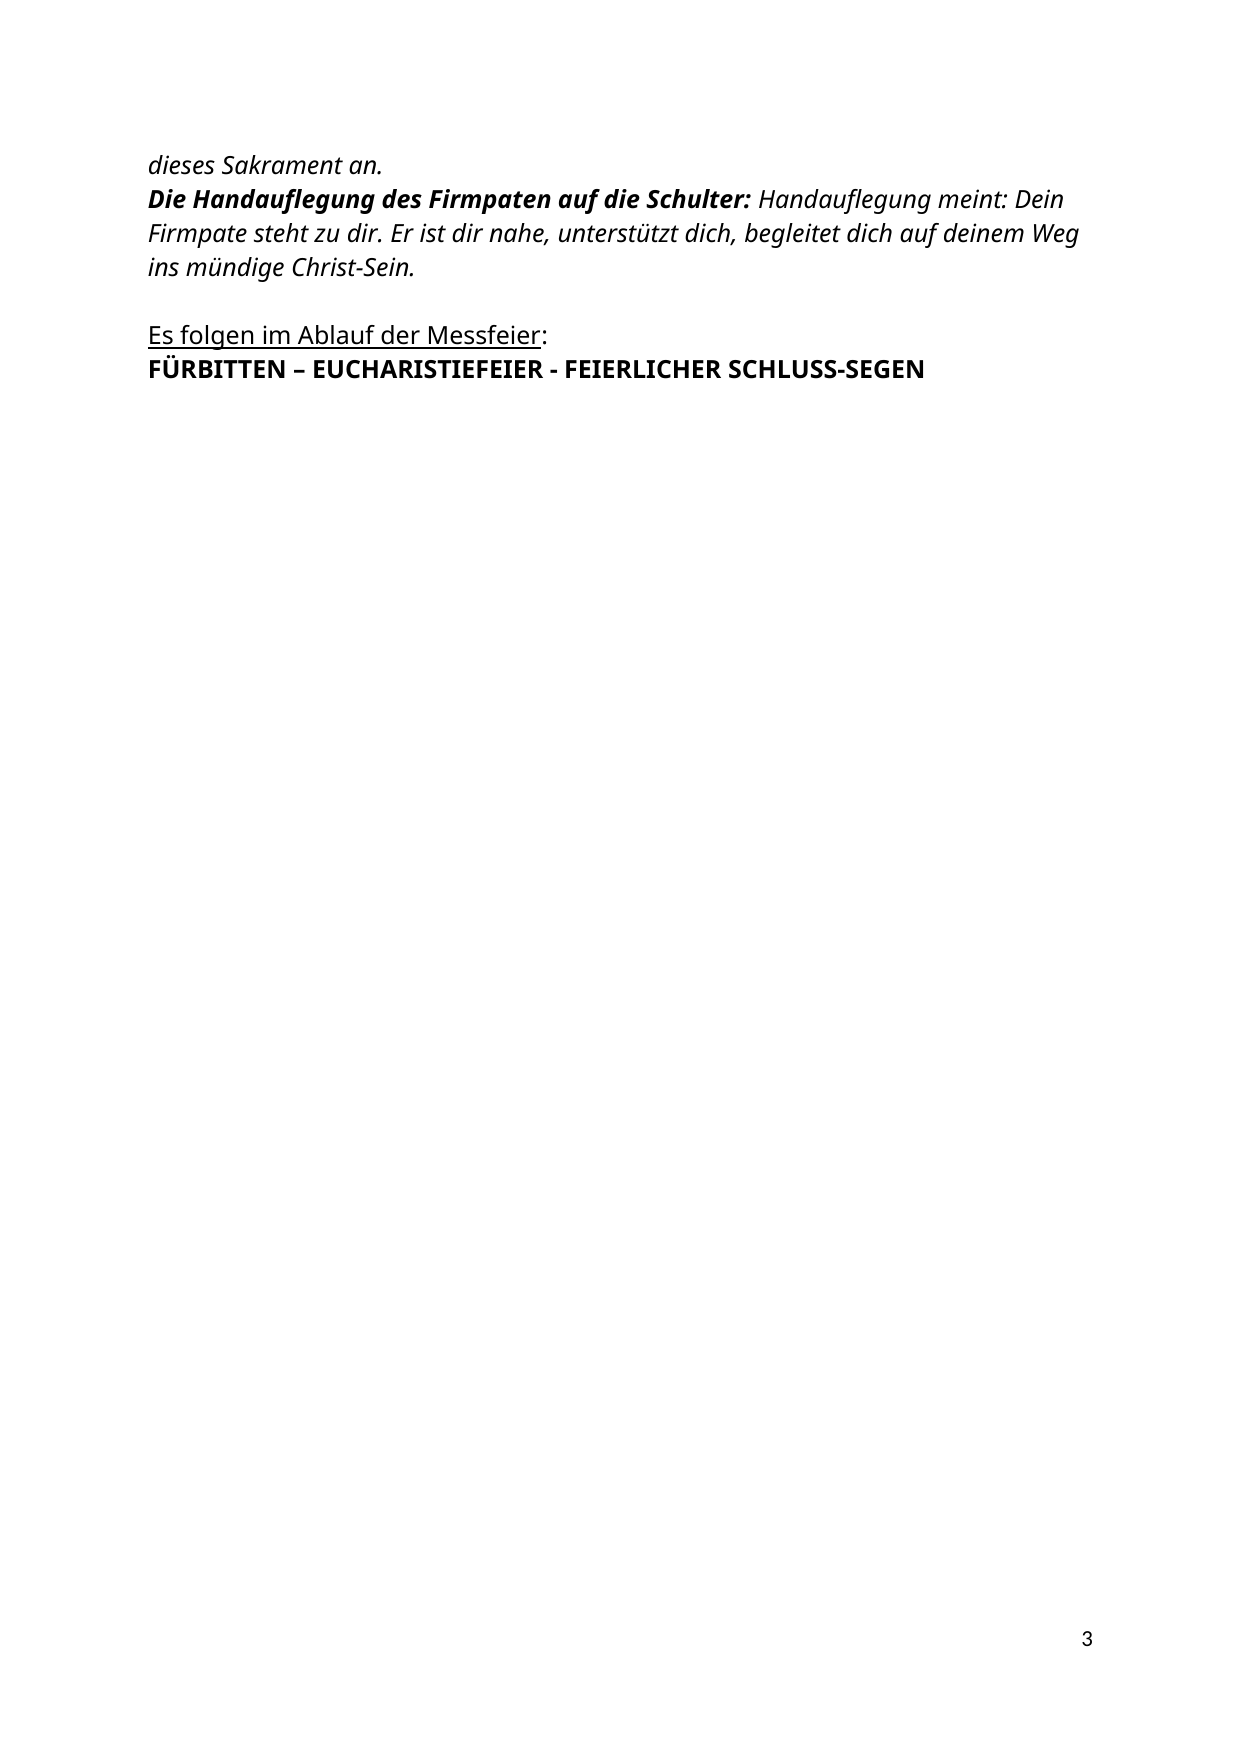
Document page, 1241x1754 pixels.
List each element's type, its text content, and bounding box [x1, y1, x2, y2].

text Die Handauflegung des Firmpaten auf die Schulter: Handauflegung meint: Dein [148, 182, 1093, 216]
text dieses Sakrament an. [148, 148, 1093, 182]
text Firmpate steht zu dir. Er ist dir nahe, unterstützt dich, begleitet dich auf deinem Weg [148, 216, 1093, 250]
text FÜRBITTEN – EUCHARISTIEFEIER - FEIERLICHER SCHLUSS-SEGEN [148, 352, 1093, 386]
text Es folgen im Ablauf der Messfeier: [148, 318, 1093, 352]
text ins mündige Christ-Sein. [148, 250, 1093, 284]
